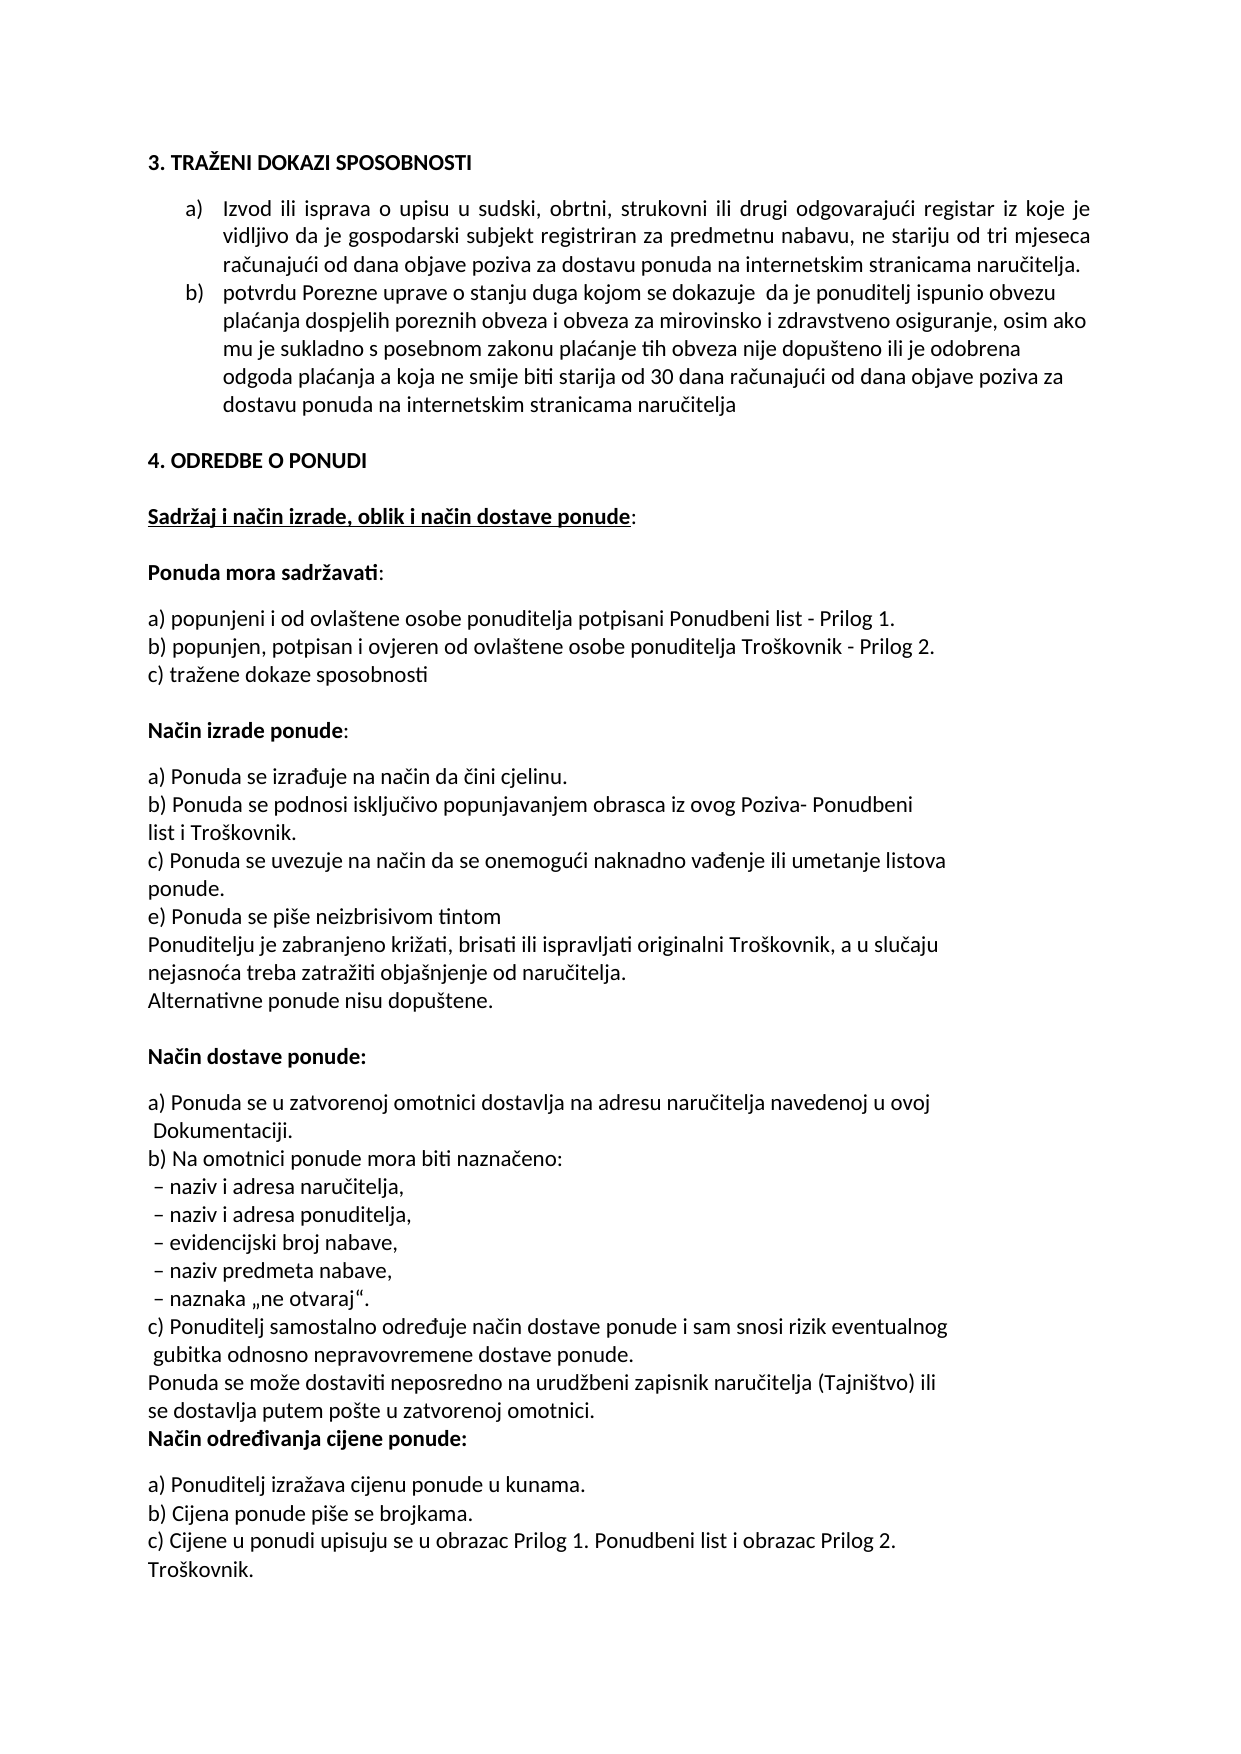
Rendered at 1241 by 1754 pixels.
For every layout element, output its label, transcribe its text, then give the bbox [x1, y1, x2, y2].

text Način određivanja cijene ponude: [148, 1424, 1093, 1453]
text a) Ponuda se u zatvorenoj omotnici dostavlja na adresu naručitelja navedenoj u ovoj [148, 1088, 1093, 1116]
text b) Ponuda se podnosi isključivo popunjavanjem obrasca iz ovog Poziva- Ponudbeni [148, 790, 1093, 818]
text 3. TRAŽENI DOKAZI SPOSOBNOSTI [148, 148, 1093, 176]
text c) Cijene u ponudi upisuju se u obrazac Prilog 1. Ponudbeni list i obrazac Prilog 2. [148, 1527, 1093, 1555]
text – naziv i adresa naručitelja, [148, 1172, 1093, 1200]
text a) Ponuditelj izražava cijenu ponude u kunama. [148, 1471, 1093, 1499]
text se dostavlja putem pošte u zatvorenoj omotnici. [148, 1397, 1093, 1424]
text Sadržaj i način izrade, oblik i način dostave ponude: [148, 502, 1093, 530]
text ponude. [148, 874, 1093, 902]
text a) popunjeni i od ovlaštene osobe ponuditelja potpisani Ponudbeni list - Prilog 1. [148, 604, 1093, 632]
text c) Ponuda se uvezuje na način da se onemogući naknadno vađenje ili umetanje listova [148, 846, 1093, 874]
text Ponuditelju je zabranjeno križati, brisati ili ispravljati originalni Troškovnik, a u slučaju [148, 930, 1093, 958]
text – naziv i adresa ponuditelja, [148, 1200, 1093, 1228]
text a) Ponuda se izrađuje na način da čini cjelinu. [148, 762, 1093, 790]
text Alternativne ponude nisu dopuštene. [148, 986, 1093, 1014]
text b) Cijena ponude piše se brojkama. [148, 1499, 1093, 1527]
text Način dostave ponude: [148, 1042, 1093, 1070]
text b) Na omotnici ponude mora biti naznačeno: [148, 1144, 1093, 1172]
text Ponuda se može dostaviti neposredno na urudžbeni zapisnik naručitelja (Tajništvo) ili [148, 1368, 1093, 1397]
text – naznaka „ne otvaraj“. [148, 1284, 1093, 1312]
text e) Ponuda se piše neizbrisivom tintom [148, 902, 1093, 930]
text c) tražene dokaze sposobnosti [148, 660, 1093, 688]
text gubitka odnosno nepravovremene dostave ponude. [148, 1341, 1093, 1368]
text nejasnoća treba zatražiti objašnjenje od naručitelja. [148, 958, 1093, 986]
list potvrdu Porezne uprave o stanju duga kojom se dokazuje da je ponuditelj ispunio obvezu plaćanja dospjelih poreznih obveza i obveza za mirovinsko i zdravstveno osiguranje, osim ako mu je sukladno s posebnom zakonu plaćanje tih obveza nije dopušteno ili je odobrena odgoda plaćanja a koja ne smije biti starija od 30 dana računajući od dana objave poziva za dostavu ponuda na internetskim stranicama naručitelja [185, 278, 1093, 418]
text Način izrade ponude: [148, 716, 1093, 744]
text Ponuda mora sadržavati: [148, 558, 1093, 586]
text c) Ponuditelj samostalno određuje način dostave ponude i sam snosi rizik eventualnog [148, 1312, 1093, 1341]
text 4. ODREDBE O PONUDI [148, 446, 1093, 474]
list Izvod ili isprava o upisu u sudski, obrtni, strukovni ili drugi odgovarajući registar iz koje je vidljivo da je gospodarski subjekt registriran za predmetnu nabavu, ne stariju od tri mjeseca računajući od dana objave poziva za dostavu ponuda na internetskim stranicama naručitelja. [185, 194, 1093, 278]
text b) popunjen, potpisan i ovjeren od ovlaštene osobe ponuditelja Troškovnik - Prilog 2. [148, 632, 1093, 660]
text Dokumentaciji. [148, 1116, 1093, 1144]
text list i Troškovnik. [148, 818, 1093, 846]
text – evidencijski broj nabave, [148, 1228, 1093, 1256]
text Troškovnik. [148, 1555, 1093, 1583]
text – naziv predmeta nabave, [148, 1256, 1093, 1284]
